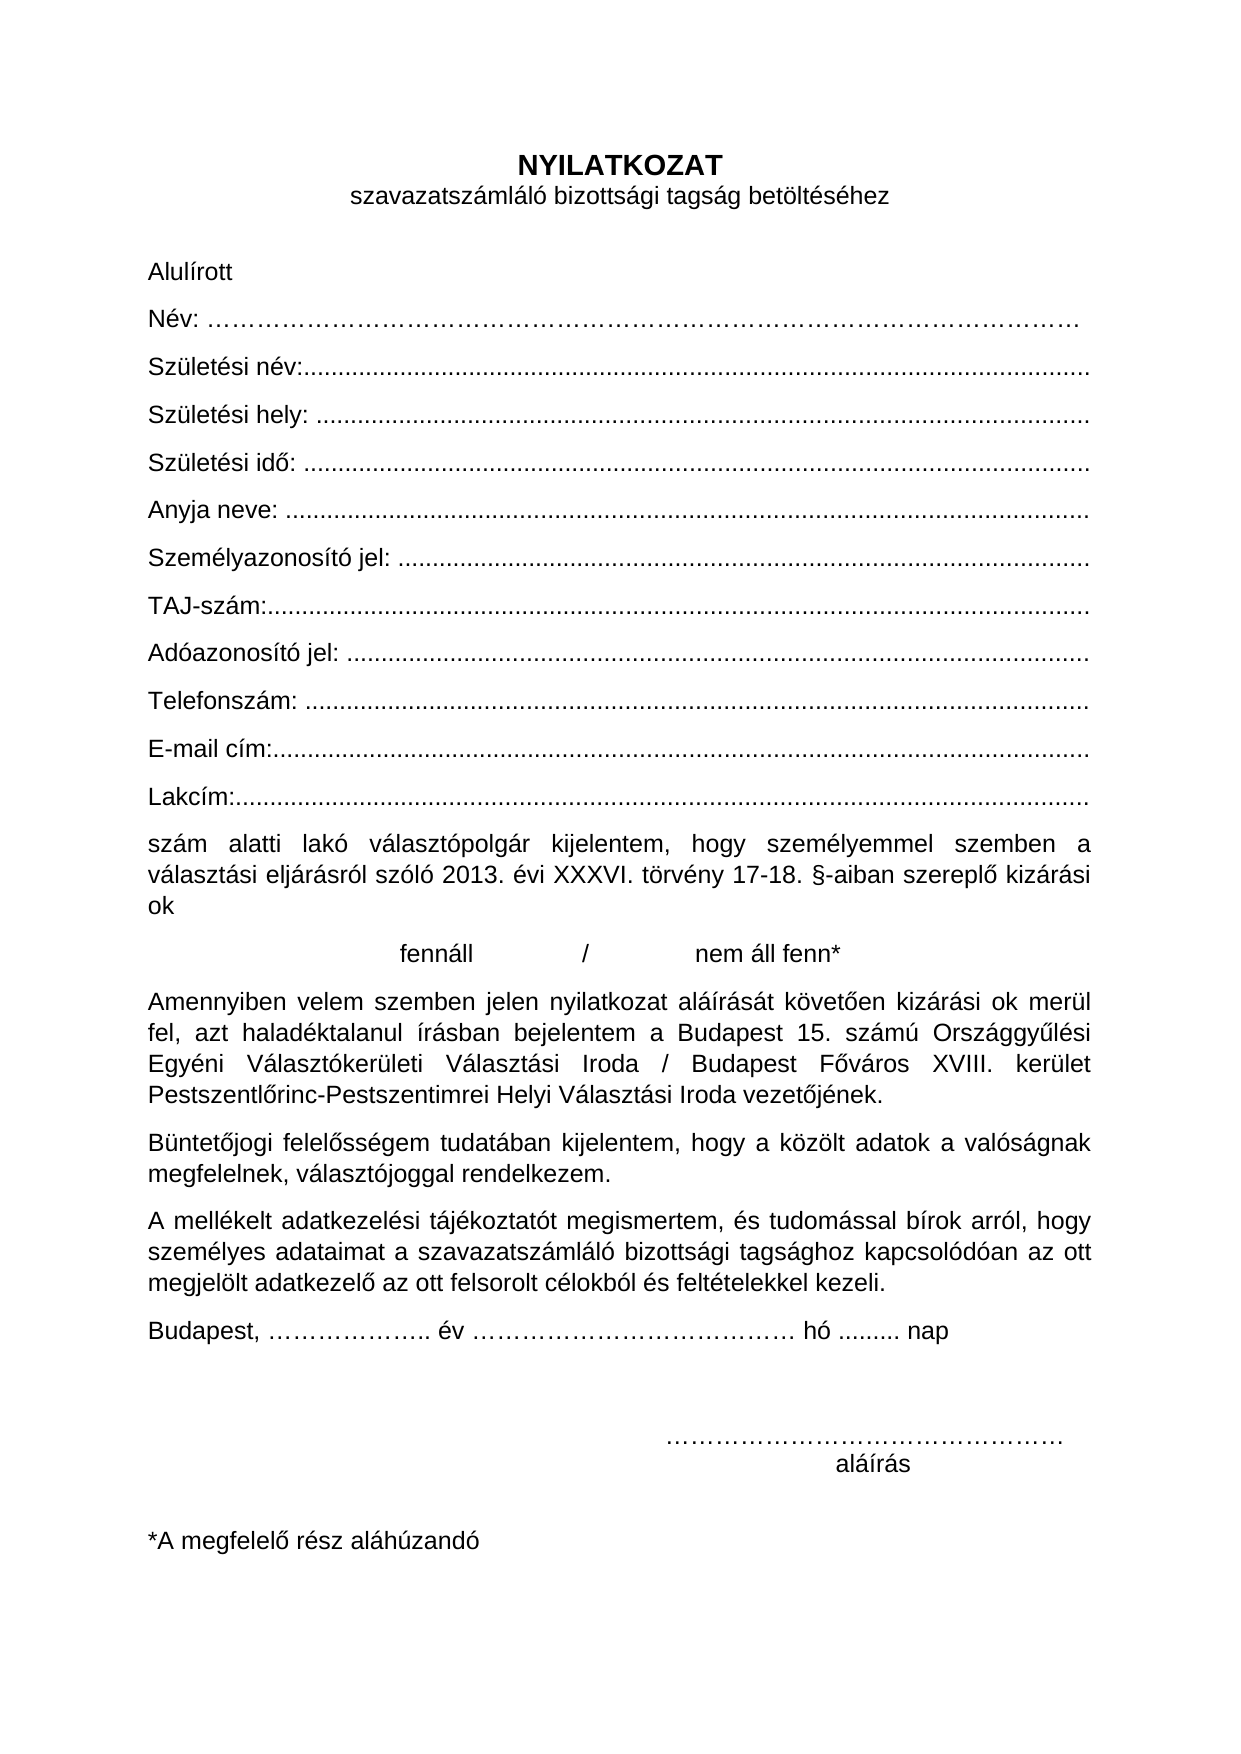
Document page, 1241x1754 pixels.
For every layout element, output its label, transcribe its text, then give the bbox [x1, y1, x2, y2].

text Telefonszám: [148, 686, 1093, 715]
text NYILATKOZAT [148, 148, 1093, 181]
text Amennyiben velem szemben jelen nyilatkozat aláírását követően kizárási ok merül fel, azt haladéktalanul írásban bejelentem a Budapest 15. számú Országgyűlési Egyéni Választókerületi Választási Iroda / Budapest Főváros XVIII. kerület Pestszentlőrinc-Pestszentimrei Helyi Választási Iroda vezetőjének. [148, 987, 1093, 1109]
text Adóazonosító jel: [148, 638, 1093, 667]
text Születési név: [148, 352, 1093, 381]
text Név: …………………………………………………………………………………………… [148, 304, 1093, 333]
text aláírás [148, 1449, 1093, 1478]
text szavazatszámláló bizottsági tagság betöltéséhez [148, 181, 1093, 210]
text Alulírott [148, 257, 1093, 286]
text A mellékelt adatkezelési tájékoztatót megismertem, és tudomással bírok arról, hogy személyes adataimat a szavazatszámláló bizottsági tagsághoz kapcsolódóan az ott megjelölt adatkezelő az ott felsorolt célokból és feltételekkel kezeli. [148, 1206, 1093, 1297]
text fennáll / nem áll fenn* [148, 939, 1093, 968]
text Büntetőjogi felelősségem tudatában kijelentem, hogy a közölt adatok a valóságnak megfelelnek, választójoggal rendelkezem. [148, 1128, 1093, 1187]
list *A megfelelő rész aláhúzandó [148, 1526, 1093, 1554]
text Lakcím: [148, 782, 1093, 810]
text szám alatti lakó választópolgár kijelentem, hogy személyemmel szemben a választási eljárásról szóló 2013. évi XXXVI. törvény 17-18. §-aiban szereplő kizárási ok [148, 829, 1093, 920]
text Születési hely: [148, 400, 1093, 429]
text Személyazonosító jel: [148, 543, 1093, 572]
text E-mail cím: [148, 734, 1093, 763]
text Születési idő: [148, 448, 1093, 476]
text Budapest, ……………….. év ………………………………… hó ......... nap [148, 1316, 1093, 1345]
text TAJ-szám: [148, 591, 1093, 619]
text ………………………………………… [148, 1393, 1093, 1449]
text Anyja neve: [148, 495, 1093, 524]
